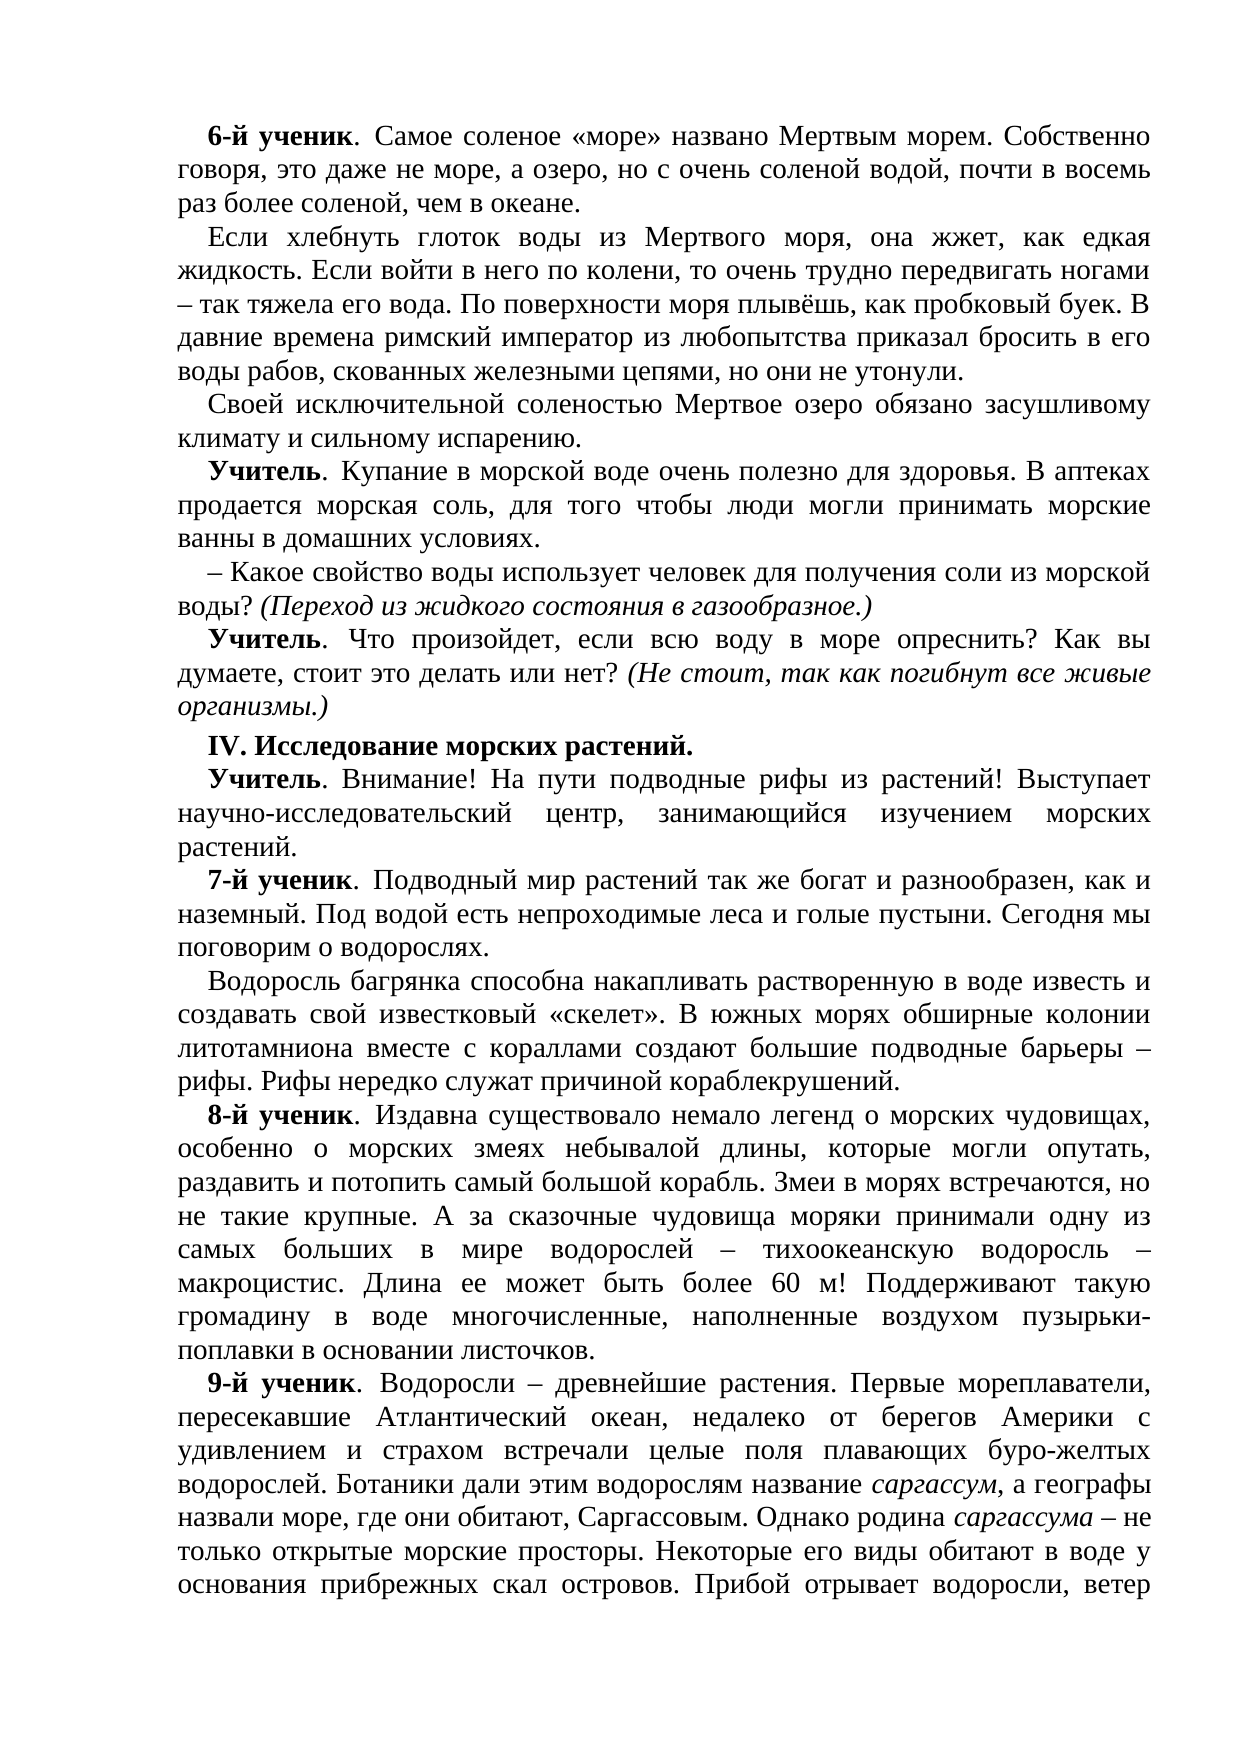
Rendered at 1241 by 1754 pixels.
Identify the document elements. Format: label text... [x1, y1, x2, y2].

text Учитель. Что произойдет, если всю воду в море опреснить? Как вы думаете, стоит это делать или нет? (Не стоит, так как погибнут все живые организмы.) [177, 621, 1152, 722]
text Своей исключительной соленостью Мертвое озеро обязано засушливому климату и сильному испарению. [177, 386, 1152, 453]
text Учитель. Купание в морской воде очень полезно для здоровья. В аптеках продается морская соль, для того чтобы люди могли принимать морские ванны в домашних условиях. [177, 453, 1152, 554]
text Водоросль багрянка способна накапливать растворенную в воде известь и создавать свой известковый «скелет». В южных морях обширные колонии литотамниона вместе с кораллами создают большие подводные барьеры – рифы. Рифы нередко служат причиной кораблекрушений. [177, 963, 1152, 1097]
text Если хлебнуть глоток воды из Мертвого моря, она жжет, как едкая жидкость. Если войти в него по колени, то очень трудно передвигать ногами – так тяжела его вода. По поверхности моря плывёшь, как пробковый буек. В давние времена римский император из любопытства приказал бросить в его воды рабов, скованных железными цепями, но они не утонули. [177, 219, 1152, 386]
text – Какое свойство воды использует человек для получения соли из морской воды? (Переход из жидкого состояния в газообразное.) [177, 554, 1152, 621]
text 6-й ученик. Самое соленое «море» названо Мертвым морем. Собственно говоря, это даже не море, а озеро, но с очень соленой водой, почти в восемь раз более соленой, чем в океане. [177, 118, 1152, 219]
text 8-й ученик. Издавна существовало немало легенд о морских чудовищах, особенно о морских змеях небывалой длины, которые могли опутать, раздавить и потопить самый большой корабль. Змеи в морях встречаются, но не такие крупные. А за сказочные чудовища моряки принимали одну из самых больших в мире водорослей – тихоокеанскую водоросль – макроцистис. Длина ее может быть более 60 м! Поддерживают такую громадину в воде многочисленные, наполненные воздухом пузырьки-поплавки в основании листочков. [177, 1097, 1152, 1365]
text 7-й ученик. Подводный мир растений так же богат и разнообразен, как и наземный. Под водой есть непроходимые леса и голые пустыни. Сегодня мы поговорим о водорослях. [177, 862, 1152, 963]
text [177, 1365, 1152, 1600]
text Учитель. Внимание! На пути подводные рифы из растений! Выступает научно-исследовательский центр, занимающийся изучением морских растений. [177, 762, 1152, 862]
text IV. Исследование морских растений. [177, 728, 1152, 762]
